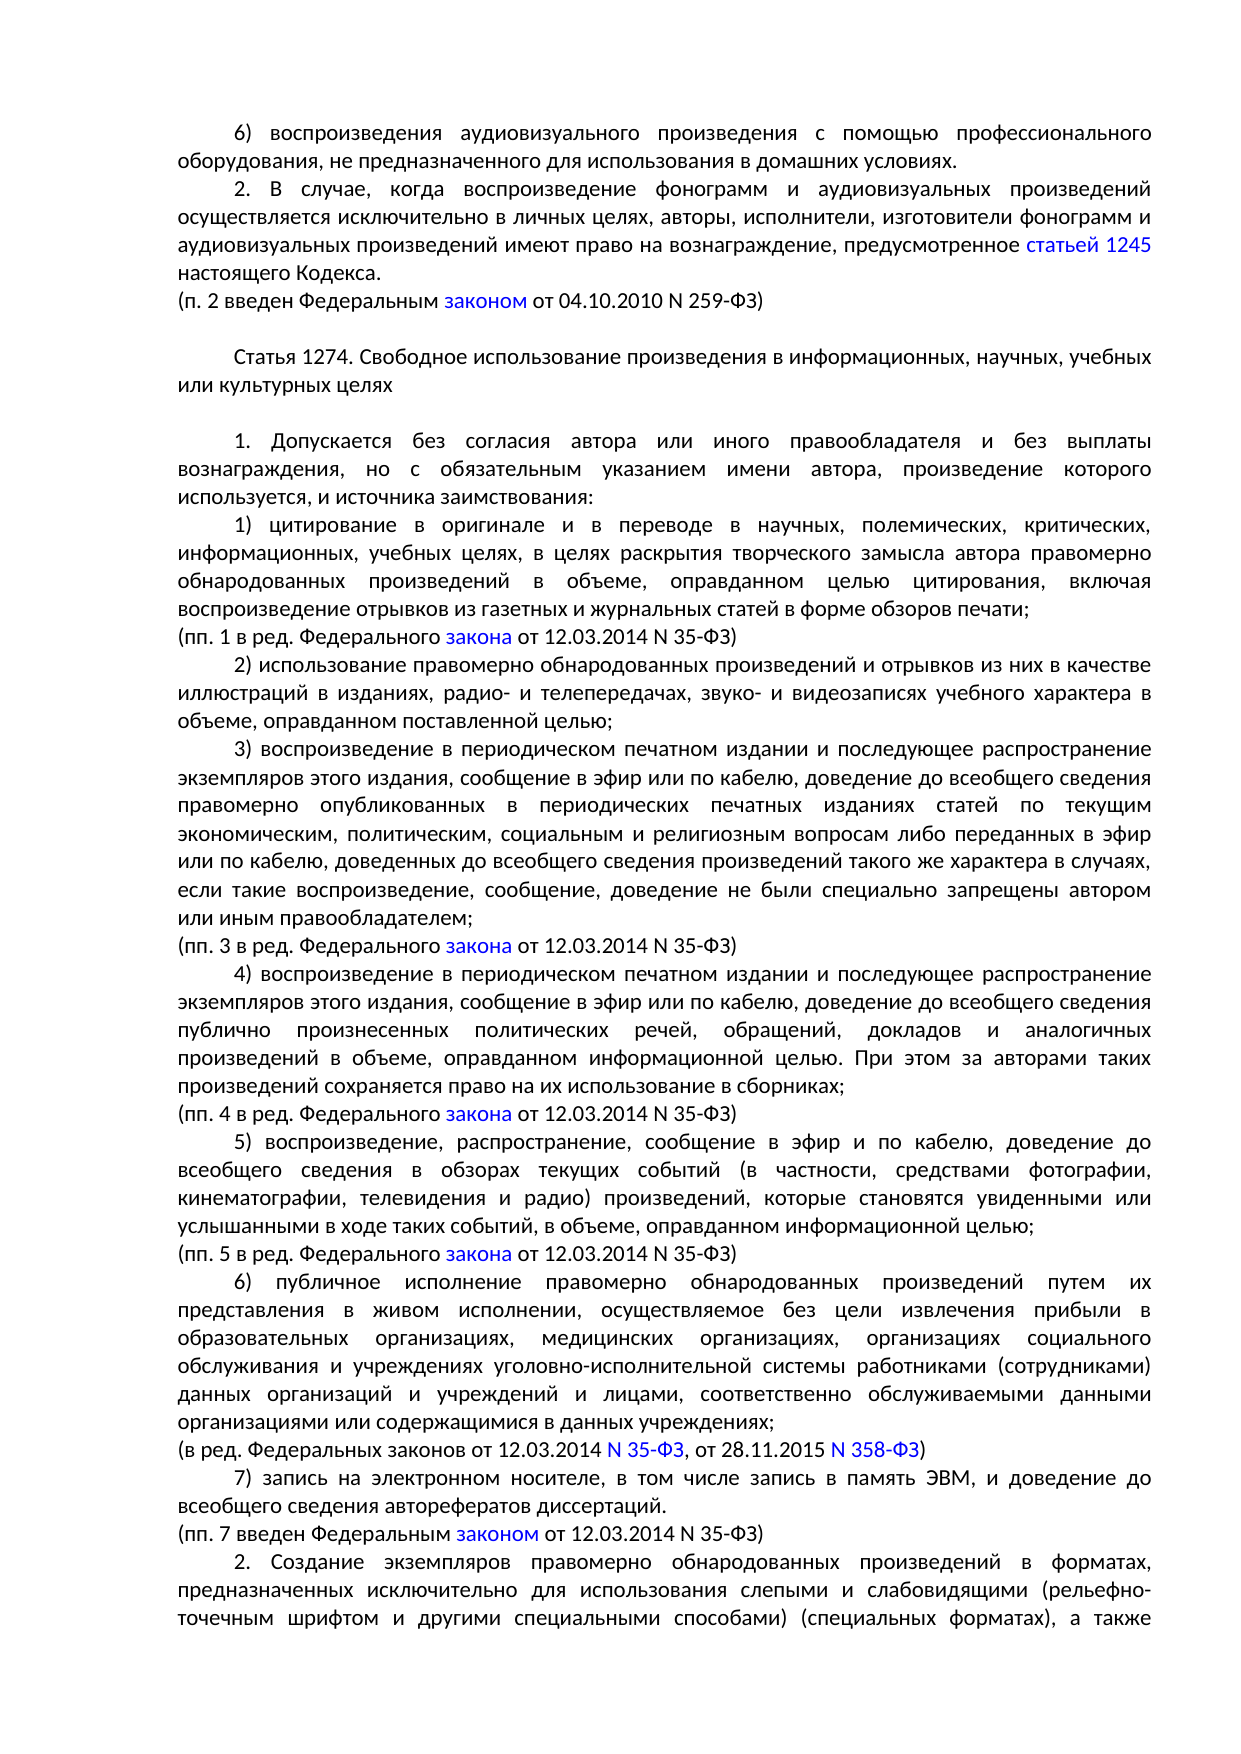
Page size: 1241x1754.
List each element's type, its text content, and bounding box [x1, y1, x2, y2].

text 6) публичное исполнение правомерно обнародованных произведений путем их представления в живом исполнении, осуществляемое без цели извлечения прибыли в образовательных организациях, медицинских организациях, организациях социального обслуживания и учреждениях уголовно-исполнительной системы работниками (сотрудниками) данных организаций и учреждений и лицами, соответственно обслуживаемыми данными организациями или содержащимися в данных учреждениях; [177, 1267, 1152, 1435]
text 2) использование правомерно обнародованных произведений и отрывков из них в качестве иллюстраций в изданиях, радио- и телепередачах, звуко- и видеозаписях учебного характера в объеме, оправданном поставленной целью; [177, 651, 1152, 734]
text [177, 1547, 1152, 1631]
text 6) воспроизведения аудиовизуального произведения с помощью профессионального оборудования, не предназначенного для использования в домашних условиях. [177, 118, 1152, 174]
text (пп. 3 в ред. Федерального закона от 12.03.2014 N 35-ФЗ) [177, 931, 1152, 959]
text 7) запись на электронном носителе, в том числе запись в память ЭВМ, и доведение до всеобщего сведения авторефератов диссертаций. [177, 1463, 1152, 1519]
text 3) воспроизведение в периодическом печатном издании и последующее распространение экземпляров этого издания, сообщение в эфир или по кабелю, доведение до всеобщего сведения правомерно опубликованных в периодических печатных изданиях статей по текущим экономическим, политическим, социальным и религиозным вопросам либо переданных в эфир или по кабелю, доведенных до всеобщего сведения произведений такого же характера в случаях, если такие воспроизведение, сообщение, доведение не были специально запрещены автором или иным правообладателем; [177, 734, 1152, 931]
text 2. В случае, когда воспроизведение фонограмм и аудиовизуальных произведений осуществляется исключительно в личных целях, авторы, исполнители, изготовители фонограмм и аудиовизуальных произведений имеют право на вознаграждение, предусмотренное статьей 1245 настоящего Кодекса. [177, 174, 1152, 286]
text Статья 1274. Свободное использование произведения в информационных, научных, учебных или культурных целях [177, 342, 1152, 398]
text (пп. 4 в ред. Федерального закона от 12.03.2014 N 35-ФЗ) [177, 1099, 1152, 1127]
text 1) цитирование в оригинале и в переводе в научных, полемических, критических, информационных, учебных целях, в целях раскрытия творческого замысла автора правомерно обнародованных произведений в объеме, оправданном целью цитирования, включая воспроизведение отрывков из газетных и журнальных статей в форме обзоров печати; [177, 510, 1152, 622]
text 4) воспроизведение в периодическом печатном издании и последующее распространение экземпляров этого издания, сообщение в эфир или по кабелю, доведение до всеобщего сведения публично произнесенных политических речей, обращений, докладов и аналогичных произведений в объеме, оправданном информационной целью. При этом за авторами таких произведений сохраняется право на их использование в сборниках; [177, 959, 1152, 1099]
text (пп. 7 введен Федеральным законом от 12.03.2014 N 35-ФЗ) [177, 1519, 1152, 1547]
text (пп. 5 в ред. Федерального закона от 12.03.2014 N 35-ФЗ) [177, 1239, 1152, 1267]
text (п. 2 введен Федеральным законом от 04.10.2010 N 259-ФЗ) [177, 286, 1152, 314]
text (пп. 1 в ред. Федерального закона от 12.03.2014 N 35-ФЗ) [177, 622, 1152, 651]
text 5) воспроизведение, распространение, сообщение в эфир и по кабелю, доведение до всеобщего сведения в обзорах текущих событий (в частности, средствами фотографии, кинематографии, телевидения и радио) произведений, которые становятся увиденными или услышанными в ходе таких событий, в объеме, оправданном информационной целью; [177, 1127, 1152, 1239]
text (в ред. Федеральных законов от 12.03.2014 N 35-ФЗ, от 28.11.2015 N 358-ФЗ) [177, 1435, 1152, 1463]
text 1. Допускается без согласия автора или иного правообладателя и без выплаты вознаграждения, но с обязательным указанием имени автора, произведение которого используется, и источника заимствования: [177, 426, 1152, 510]
